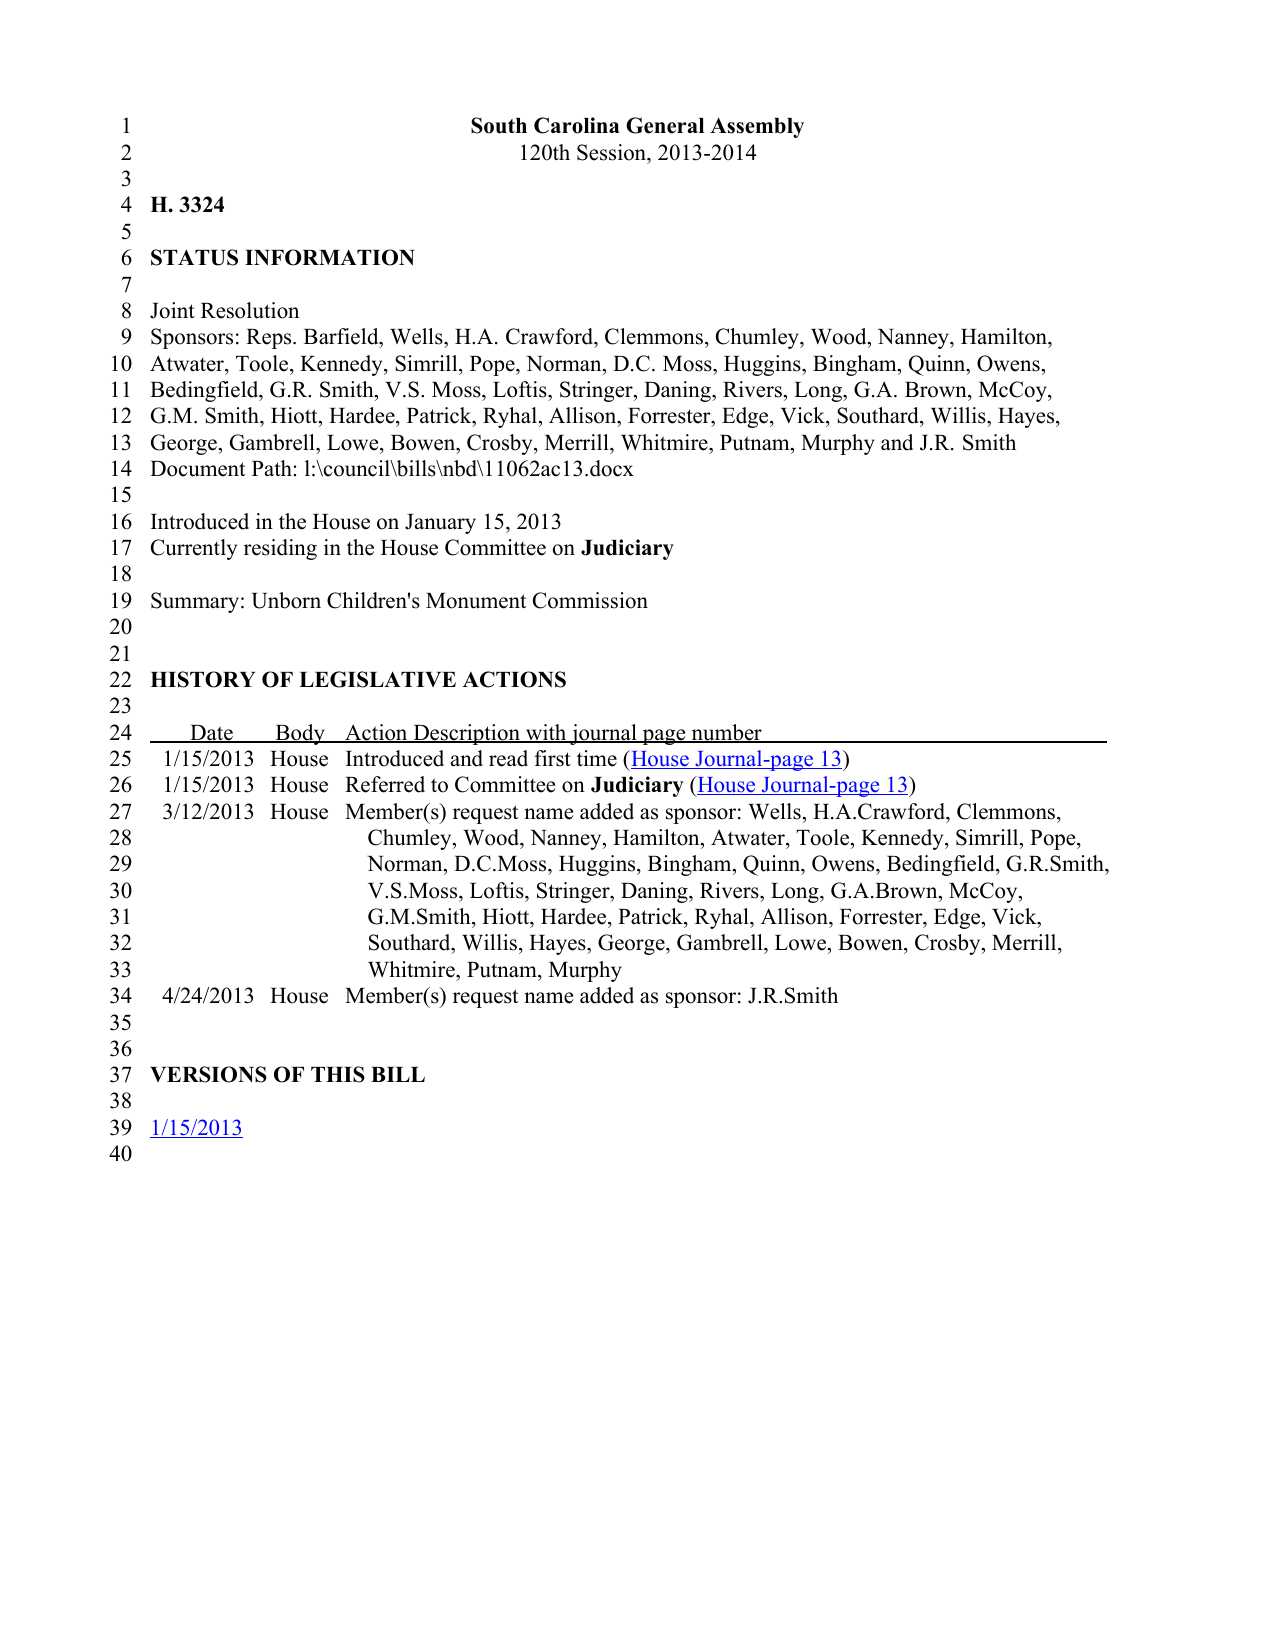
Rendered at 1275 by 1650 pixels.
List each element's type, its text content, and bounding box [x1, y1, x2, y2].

text 3/12/2013 House Member(s) request name added as sponsor: Wells, H.A.Crawford, Clemmons, Chumley, Wood, Nanney, Hamilton, Atwater, Toole, Kennedy, Simrill, Pope, Norman, D.C.Moss, Huggins, Bingham, Quinn, Owens, Bedingfield, G.R.Smith, V.S.Moss, Loftis, Stringer, Daning, Rivers, Long, G.A.Brown, McCoy, G.M.Smith, Hiott, Hardee, Patrick, Ryhal, Allison, Forrester, Edge, Vick, Southard, Willis, Hayes, George, Gambrell, Lowe, Bowen, Crosby, Merrill, Whitmire, Putnam, Murphy [150, 798, 1125, 982]
text Summary: Unborn Children's Monument Commission [150, 587, 1125, 613]
text 1/15/2013 [150, 1114, 1125, 1140]
text Date Body Action Description with journal page number [150, 719, 1125, 745]
text Currently residing in the House Committee on Judiciary [150, 534, 1125, 561]
text 120th Session, 2013-2014 [150, 139, 1125, 165]
text Introduced in the House on January 15, 2013 [150, 508, 1125, 534]
text H. 3324 [150, 192, 1125, 218]
text Sponsors: Reps. Barfield, Wells, H.A. Crawford, Clemmons, Chumley, Wood, Nanney, Hamilton, Atwater, Toole, Kennedy, Simrill, Pope, Norman, D.C. Moss, Huggins, Bingham, Quinn, Owens, Bedingfield, G.R. Smith, V.S. Moss, Loftis, Stringer, Daning, Rivers, Long, G.A. Brown, McCoy, G.M. Smith, Hiott, Hardee, Patrick, Ryhal, Allison, Forrester, Edge, Vick, Southard, Willis, Hayes, George, Gambrell, Lowe, Bowen, Crosby, Merrill, Whitmire, Putnam, Murphy and J.R. Smith [150, 323, 1125, 455]
text Document Path: l:\council\bills\nbd\11062ac13.docx [150, 455, 1125, 481]
text 1/15/2013 House Introduced and read first time (House Journal-page 13) [150, 745, 1125, 771]
text VERSIONS OF THIS BILL [150, 1061, 1125, 1088]
text 1/15/2013 House Referred to Committee on Judiciary (House Journal-page 13) [150, 771, 1125, 798]
text South Carolina General Assembly [150, 112, 1125, 139]
text 4/24/2013 House Member(s) request name added as sponsor: J.R.Smith [150, 982, 1125, 1008]
text STATUS INFORMATION [150, 244, 1125, 271]
text Joint Resolution [150, 297, 1125, 323]
text HISTORY OF LEGISLATIVE ACTIONS [150, 666, 1125, 692]
